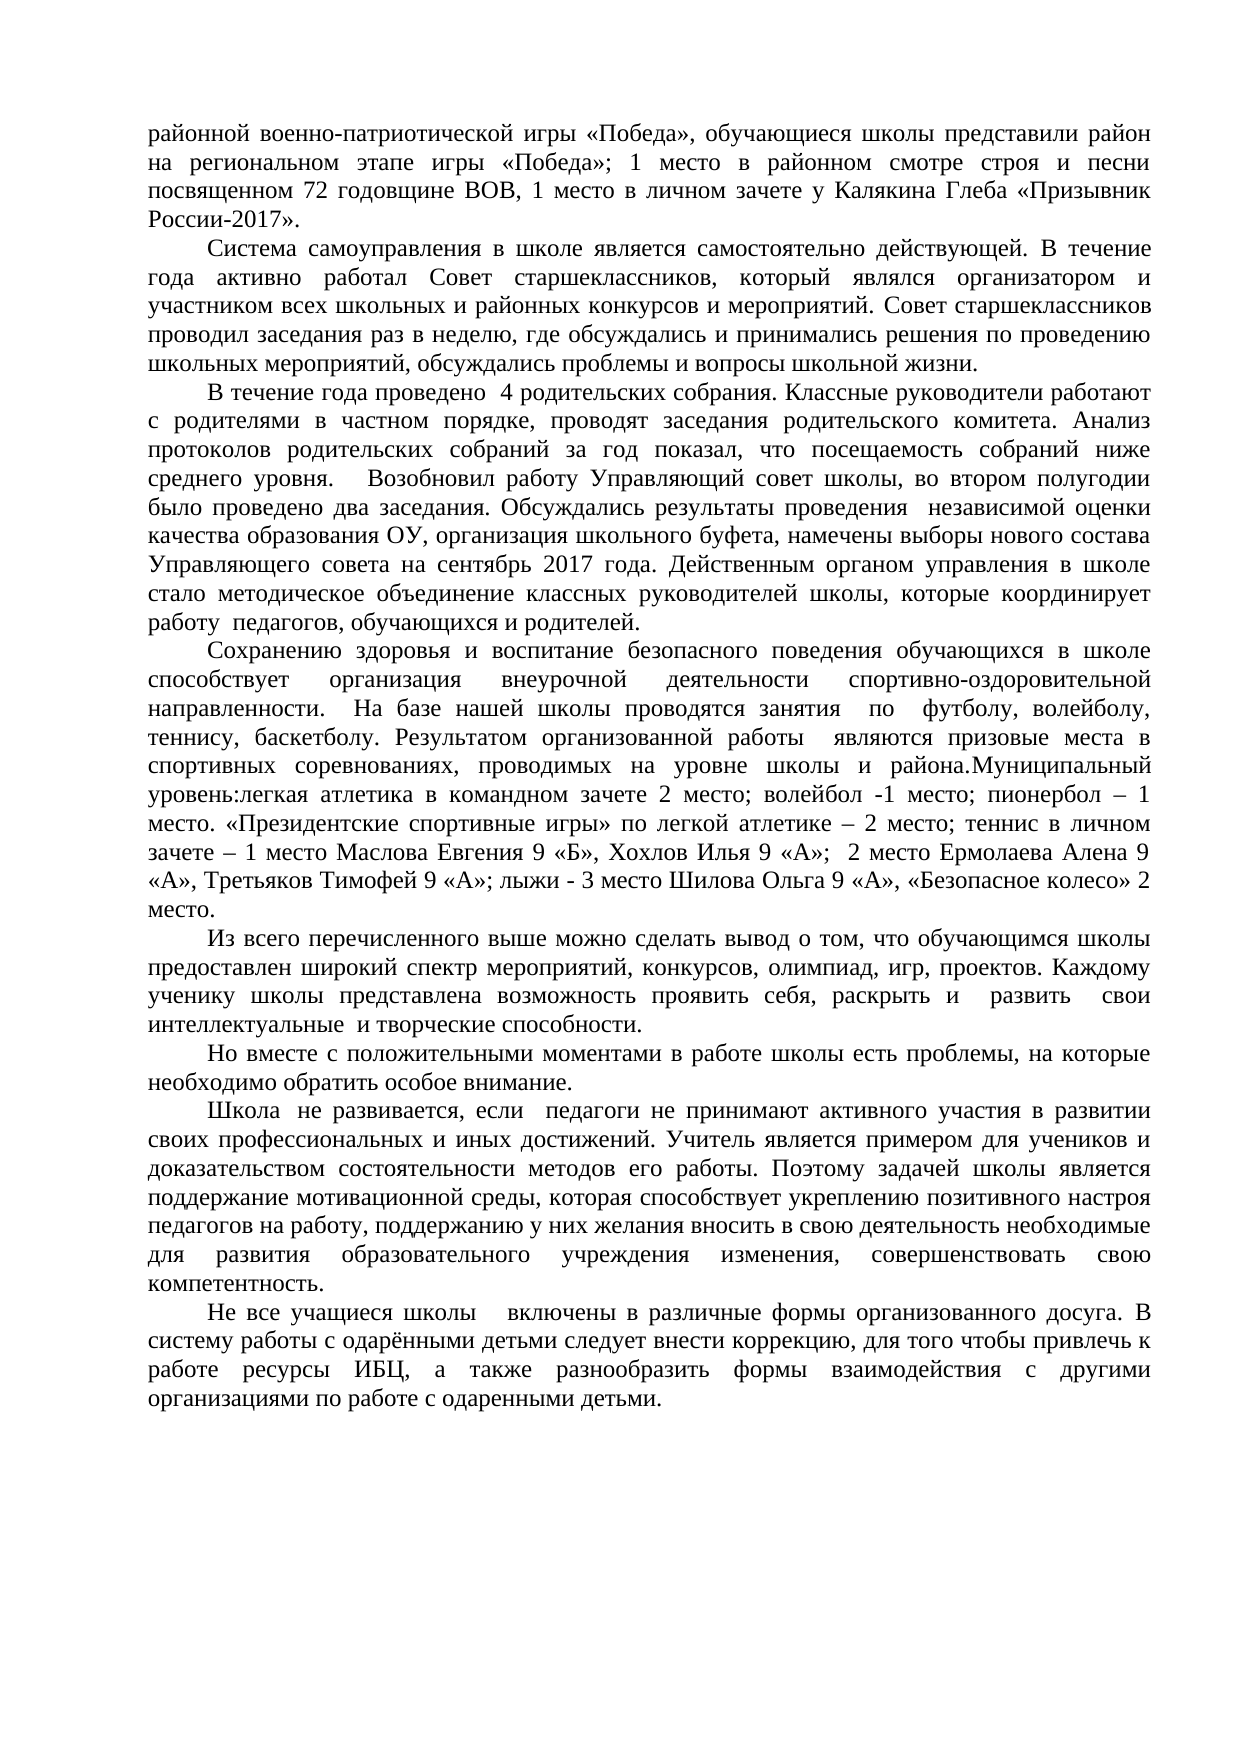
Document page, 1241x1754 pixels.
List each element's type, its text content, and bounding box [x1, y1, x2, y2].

text Сохранению здоровья и воспитание безопасного поведения обучающихся в школе способствует организация внеурочной деятельности спортивно-оздоровительной направленности. На базе нашей школы проводятся занятия по футболу, волейболу, теннису, баскетболу. Результатом организованной работы являются призовые места в спортивных соревнованиях, проводимых на уровне школы и района.Муниципальный уровень:легкая атлетика в командном зачете 2 место; волейбол -1 место; пионербол – 1 место. «Президентские спортивные игры» по легкой атлетике – 2 место; теннис в личном зачете – 1 место Маслова Евгения 9 «Б», Хохлов Илья 9 «А»; 2 место Ермолаева Алена 9 «А», Третьяков Тимофей 9 «А»; лыжи - 3 место Шилова Ольга 9 «А», «Безопасное колесо» 2 место. [148, 636, 1152, 923]
text Школа не развивается, если педагоги не принимают активного участия в развитии своих профессиональных и иных достижений. Учитель является примером для учеников и доказательством состоятельности методов его работы. Поэтому задачей школы является поддержание мотивационной среды, которая способствует укреплению позитивного настроя педагогов на работу, поддержанию у них желания вносить в свою деятельность необходимые для развития образовательного учреждения изменения, совершенствовать свою компетентность. [148, 1096, 1152, 1297]
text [148, 118, 1152, 233]
text Система самоуправления в школе является самостоятельно действующей. В течение года активно работал Совет старшеклассников, который являлся организатором и участником всех школьных и районных конкурсов и мероприятий. Совет старшеклассников проводил заседания раз в неделю, где обсуждались и принимались решения по проведению школьных мероприятий, обсуждались проблемы и вопросы школьной жизни. [148, 233, 1152, 377]
text Но вместе с положительными моментами в работе школы есть проблемы, на которые необходимо обратить особое внимание. [148, 1038, 1152, 1096]
text В течение года проведено 4 родительских собрания. Классные руководители работают с родителями в частном порядке, проводят заседания родительского комитета. Анализ протоколов родительских собраний за год показал, что посещаемость собраний ниже среднего уровня. Возобновил работу Управляющий совет школы, во втором полугодии было проведено два заседания. Обсуждались результаты проведения независимой оценки качества образования ОУ, организация школьного буфета, намечены выборы нового состава Управляющего совета на сентябрь 2017 года. Действенным органом управления в школе стало методическое объединение классных руководителей школы, которые координирует работу педагогов, обучающихся и родителей. [148, 377, 1152, 636]
text Из всего перечисленного выше можно сделать вывод о том, что обучающимся школы предоставлен широкий спектр мероприятий, конкурсов, олимпиад, игр, проектов. Каждому ученику школы представлена возможность проявить себя, раскрыть и развить свои интеллектуальные и творческие способности. [148, 923, 1152, 1038]
text Не все учащиеся школы включены в различные формы организованного досуга. В систему работы с одарёнными детьми следует внести коррекцию, для того чтобы привлечь к работе ресурсы ИБЦ, а также разнообразить формы взаимодействия с другими организациями по работе с одаренными детьми. [148, 1297, 1152, 1412]
